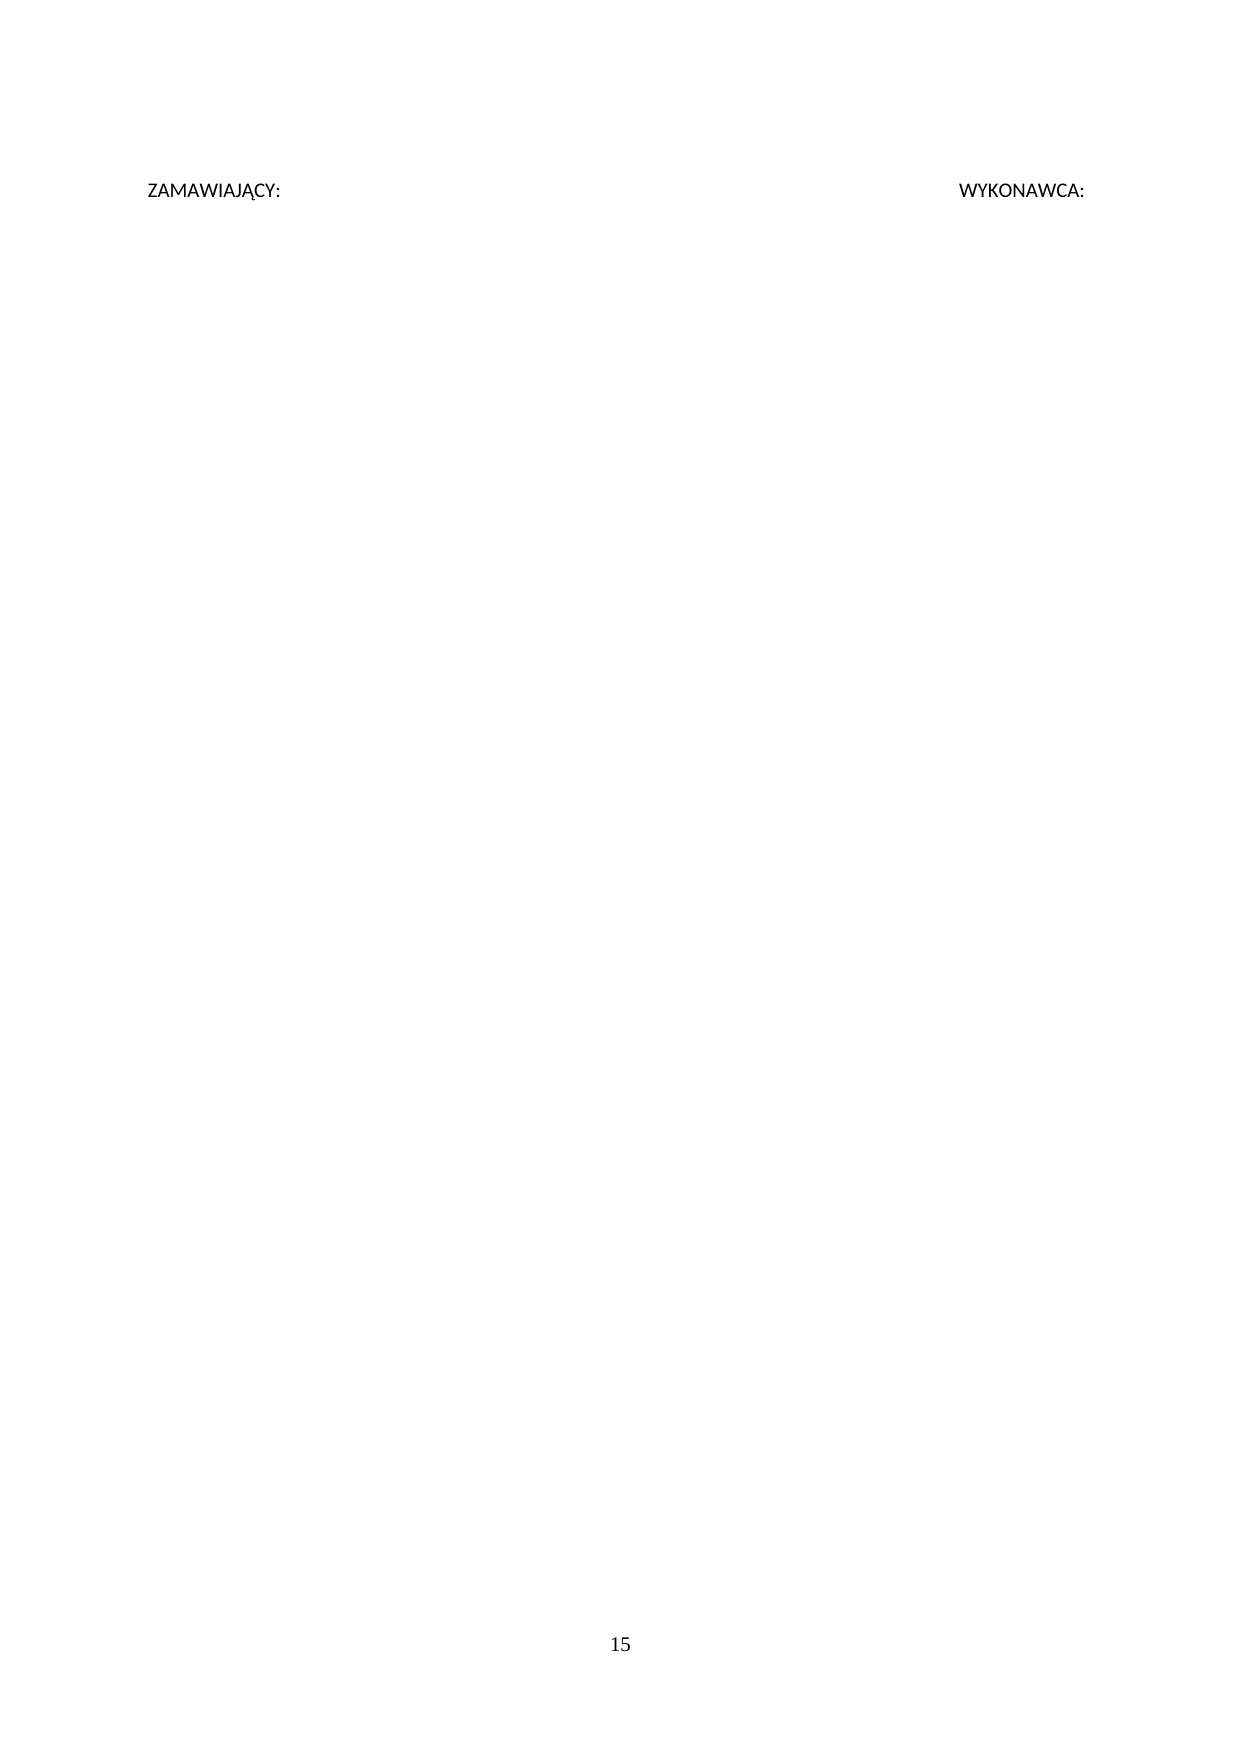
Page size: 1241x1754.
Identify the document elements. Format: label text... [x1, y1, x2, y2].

text ZAMAWIAJĄCY: WYKONAWCA: [148, 177, 1093, 203]
